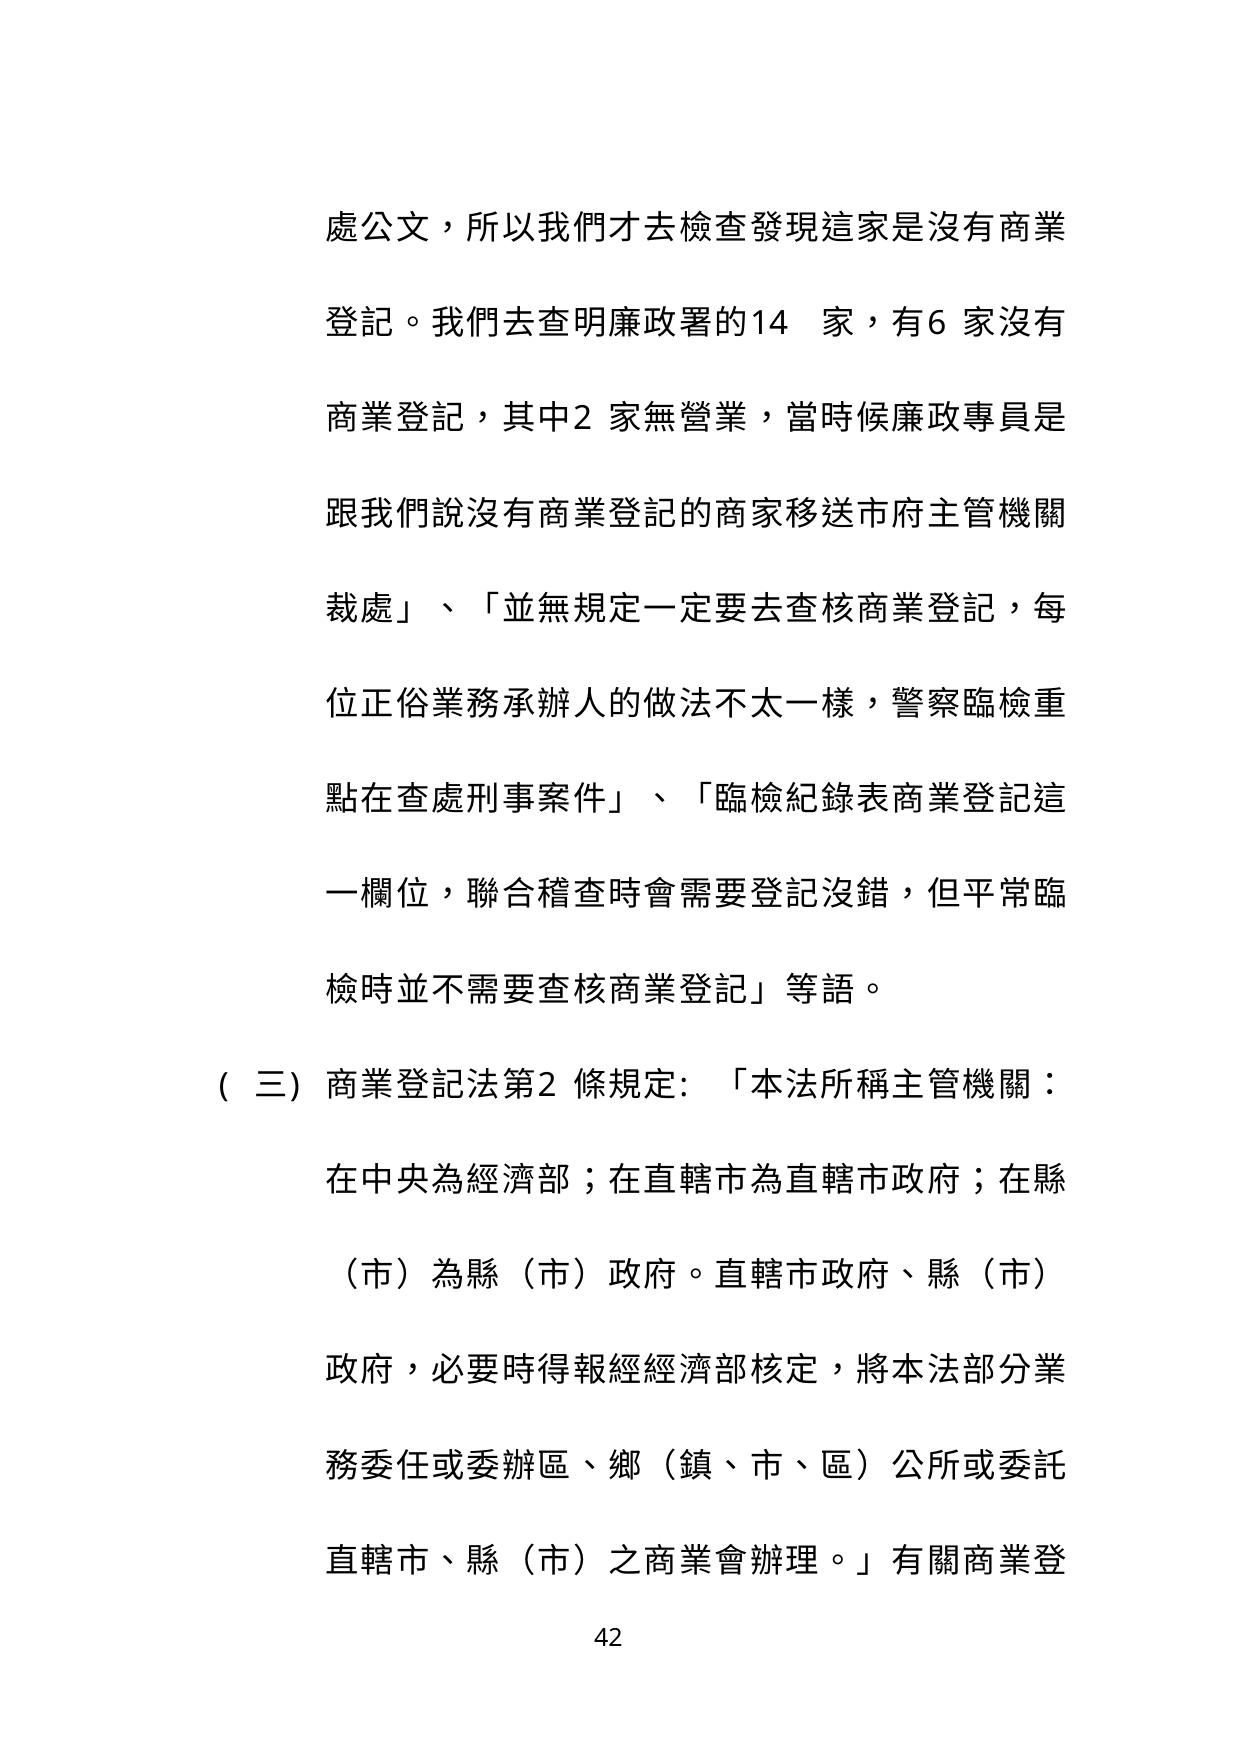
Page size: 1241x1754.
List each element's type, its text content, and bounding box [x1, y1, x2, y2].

subtitle 商業登記法第2條規定:「本法所稱主管機關：在中央為經濟部；在直轄市為直轄市政府；在縣（市）為縣（市）政府。直轄市政府、縣（市）政府，必要時得報經經濟部核定，將本法部分業務委任或委辦區、鄉（鎮、市、區）公所或委託直轄市、縣（市）之商業會辦理。」有關商業登記部分，直轄市政府主管機關為經濟發展局。 [219, 1034, 1069, 1605]
